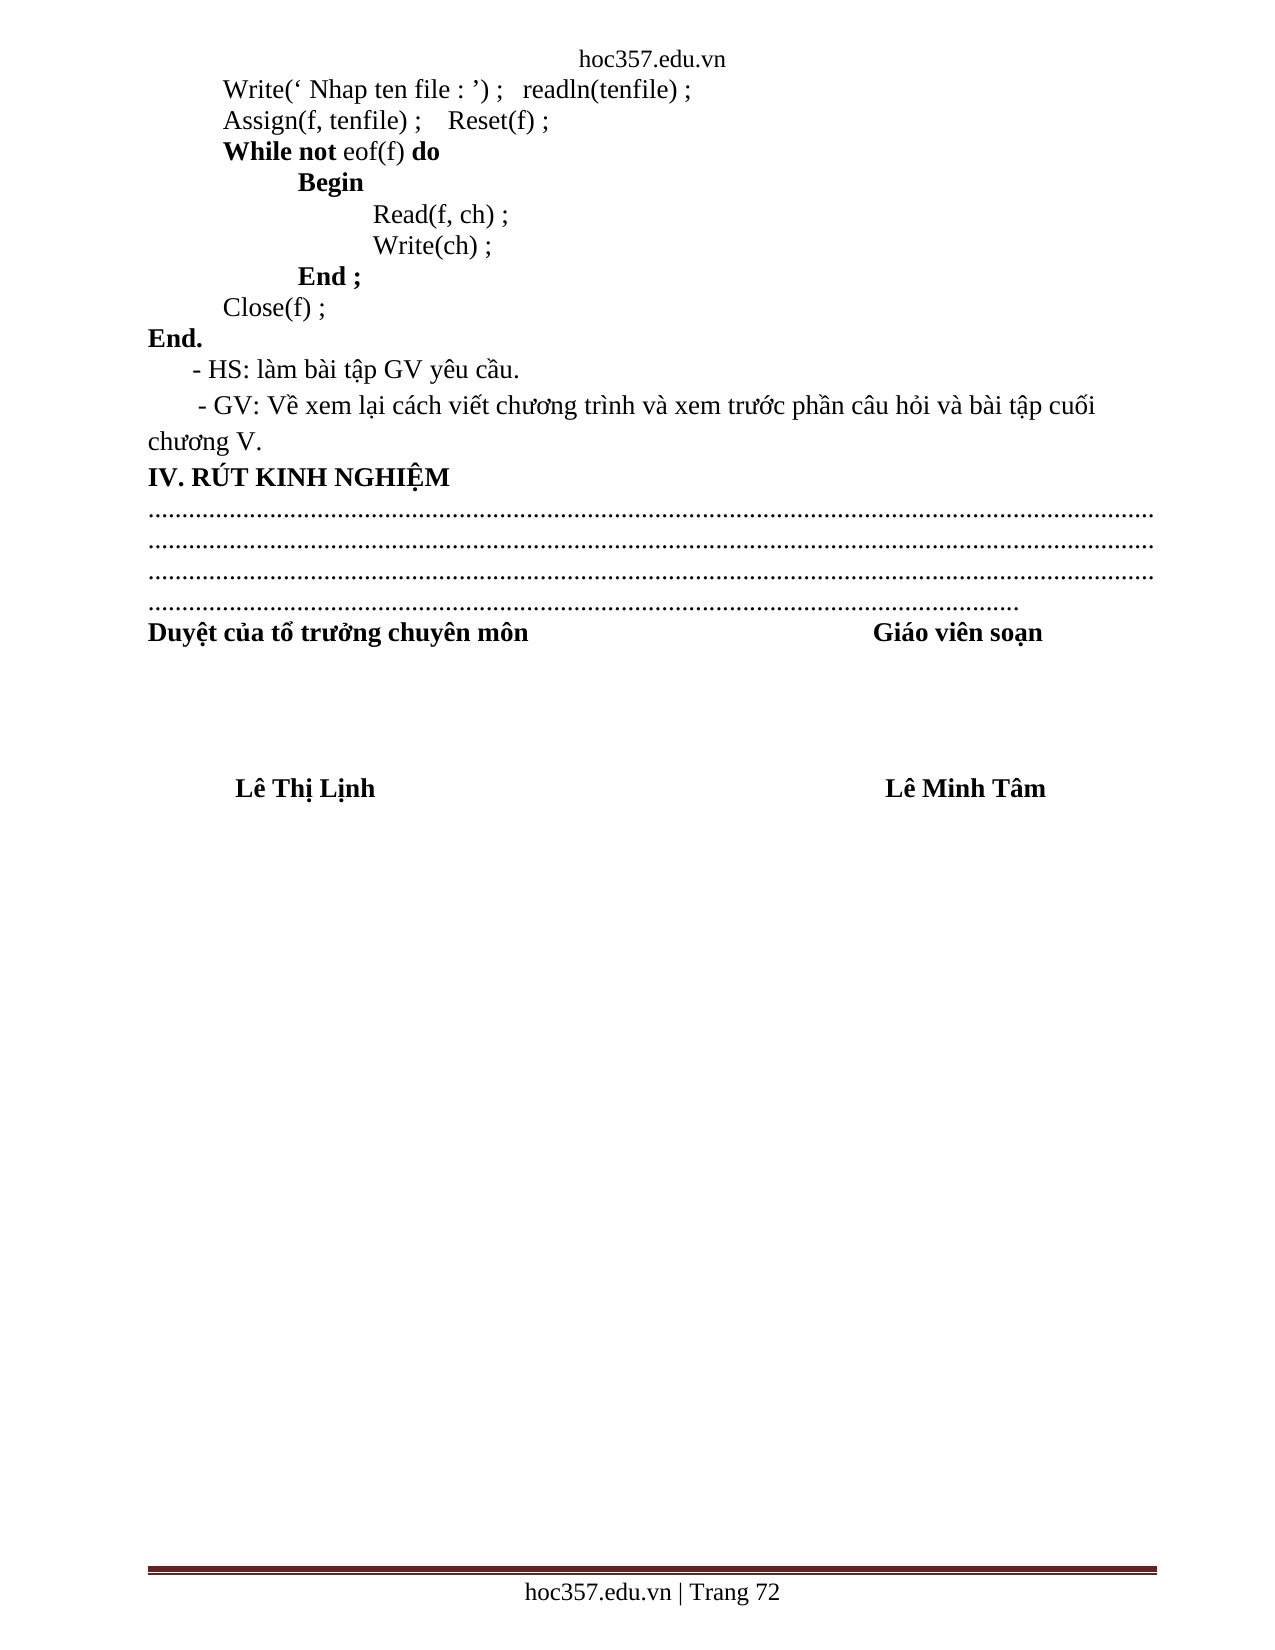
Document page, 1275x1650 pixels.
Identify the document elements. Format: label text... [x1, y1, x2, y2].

text Lê Thị Lịnh Lê Minh Tâm [148, 772, 1157, 803]
text Assign(f, tenfile) ; Reset(f) ; [148, 104, 1157, 135]
text Close(f) ; [148, 291, 1157, 322]
text IV. RÚT KINH NGHIỆM ................................................................................................................................................................................................................................................................................................................................................................................................................................................................................................................................................................................................ [148, 461, 1157, 616]
text Write(‘ Nhap ten file : ’) ; readln(tenfile) ; [148, 73, 1157, 104]
text - HS: làm bài tập GV yêu cầu. [148, 353, 1157, 384]
text Read(f, ch) ; [148, 198, 1157, 229]
text Write(ch) ; [148, 229, 1157, 260]
text While not eof(f) do [148, 135, 1157, 167]
text Begin [148, 167, 1157, 198]
text End ; [148, 260, 1157, 291]
text - GV: Về xem lại cách viết chương trình và xem trước phần câu hỏi và bài tập cuối chương V. [148, 389, 1157, 456]
text Duyệt của tổ trưởng chuyên môn Giáo viên soạn [148, 616, 1157, 647]
text End. [148, 322, 1157, 353]
